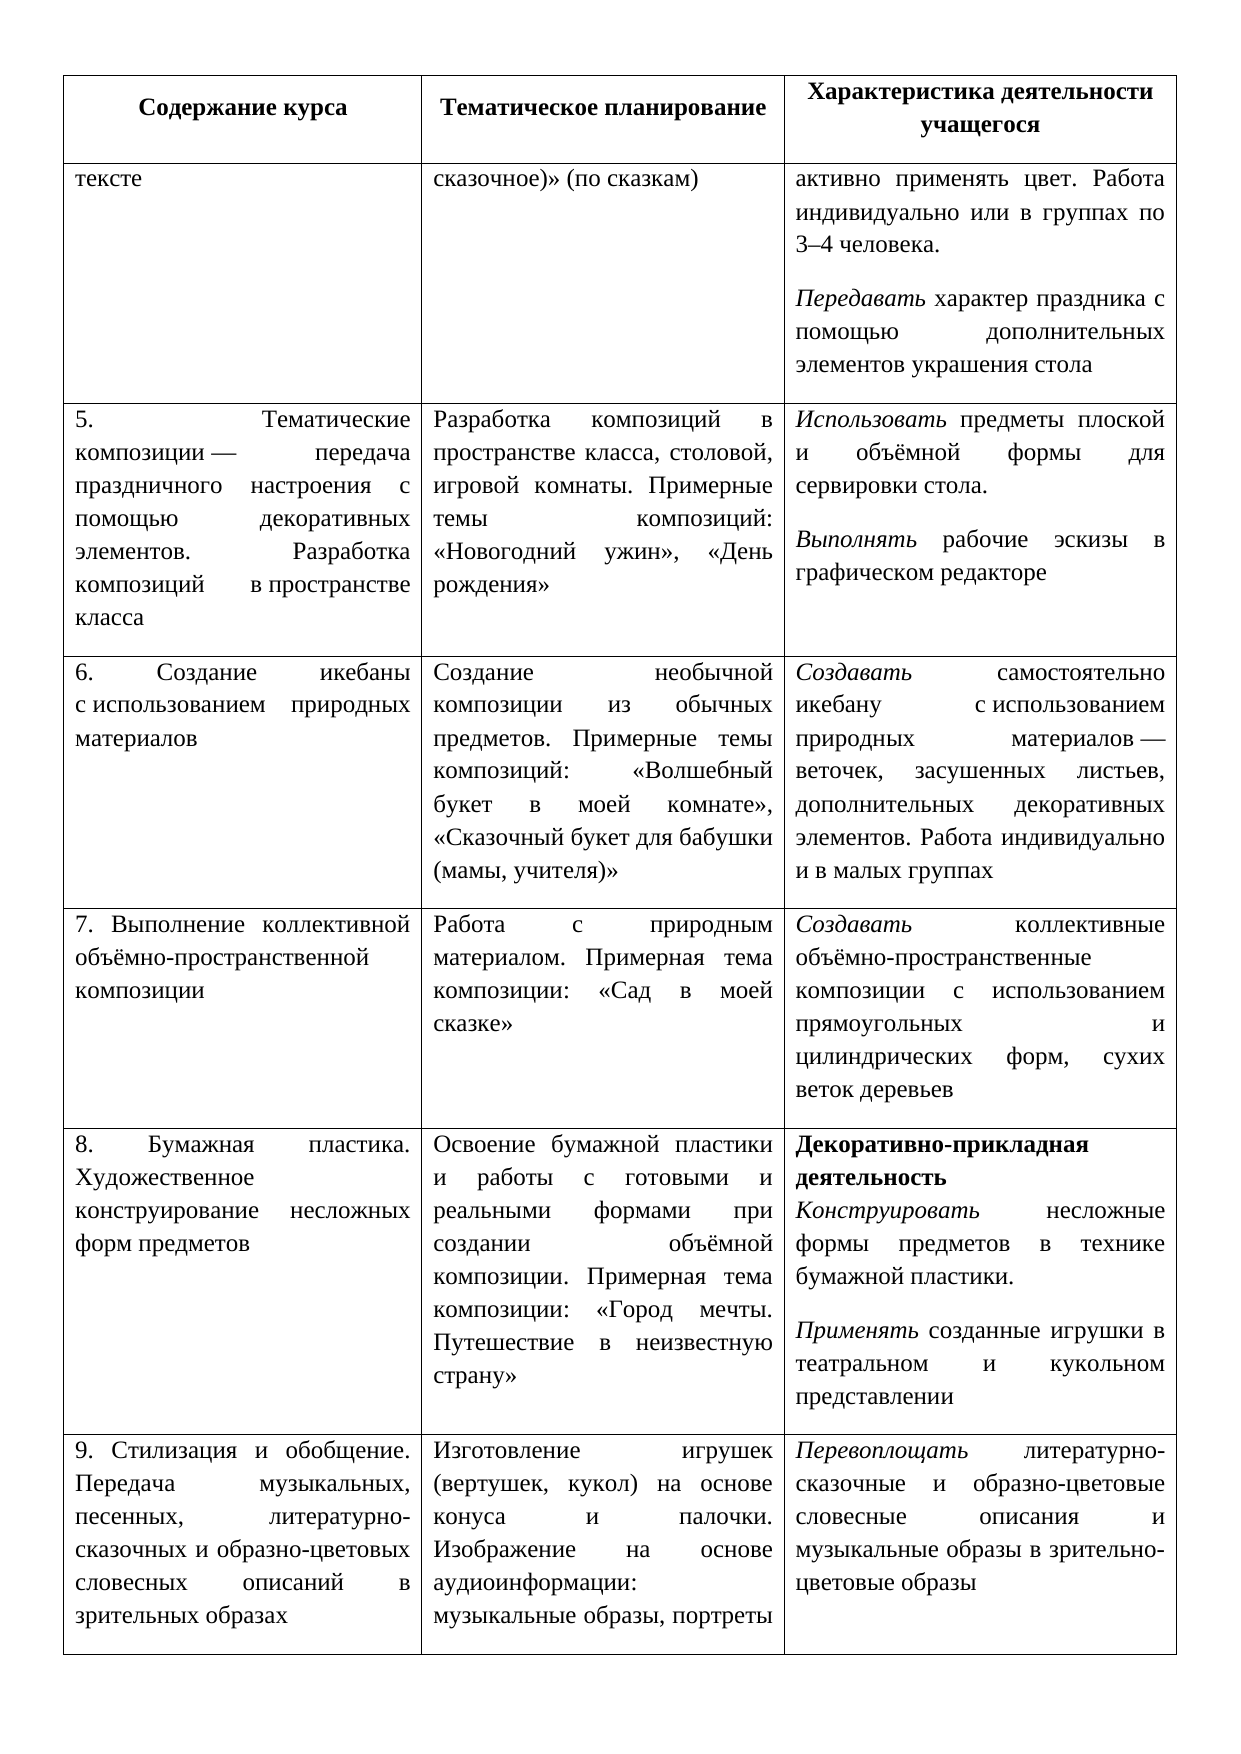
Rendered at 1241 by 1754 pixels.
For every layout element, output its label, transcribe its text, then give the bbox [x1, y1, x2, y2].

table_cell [64, 164, 421, 403]
table_cell Использовать предметы плоской и объёмной формы для сервировки стола. Выполнять рабочие эскизы в графическом редакторе [785, 404, 1176, 656]
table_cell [422, 164, 784, 403]
table_cell Освоение бумажной пластики и работы с готовыми и реальными формами при создании объёмной композиции. Примерная тема композиции: «Город мечты. Путешествие в неизвестную страну» [422, 1129, 784, 1434]
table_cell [785, 164, 1176, 403]
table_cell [785, 1435, 1176, 1654]
table_cell Создание необычной композиции из обычных предметов. Примерные темы композиций: «Волшебный букет в моей комнате», «Сказочный букет для бабушки (мамы, учителя)» [422, 657, 784, 908]
table_cell 5. Тематические композиции — передача праздничного настроения с помощью декоративных элементов. Разработка композиций в пространстве класса [64, 404, 421, 656]
table_cell Создавать самостоятельно икебану с использованием природных материалов — веточек, засушенных листьев, дополнительных декоративных элементов. Работа индивидуально и в малых группах [785, 657, 1176, 908]
table_cell 8. Бумажная пластика. Художественное конструирование несложных форм предметов [64, 1129, 421, 1434]
table_header Содержание курса [64, 76, 421, 162]
table_cell Работа с природным материалом. Примерная тема композиции: «Сад в моей сказке» [422, 909, 784, 1128]
table_cell 7. Выполнение коллективной объёмно-пространственной композиции [64, 909, 421, 1128]
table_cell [64, 1435, 421, 1654]
table_cell 6. Создание икебаны с использованием природных материалов [64, 657, 421, 908]
table_cell Декоративно-прикладная деятельность Конструировать несложные формы предметов в технике бумажной пластики. Применять созданные игрушки в театральном и кукольном представлении [785, 1129, 1176, 1434]
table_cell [422, 1435, 784, 1654]
table_header Характеристика деятельности учащегося [785, 76, 1176, 162]
table_cell Разработка композиций в пространстве класса, столовой, игровой комнаты. Примерные темы композиций: «Новогодний ужин», «День рождения» [422, 404, 784, 656]
table_cell Создавать коллективные объёмно-пространственные композиции с использованием прямоугольных и цилиндрических форм, сухих веток деревьев [785, 909, 1176, 1128]
table_header Тематическое планирование [422, 76, 784, 162]
